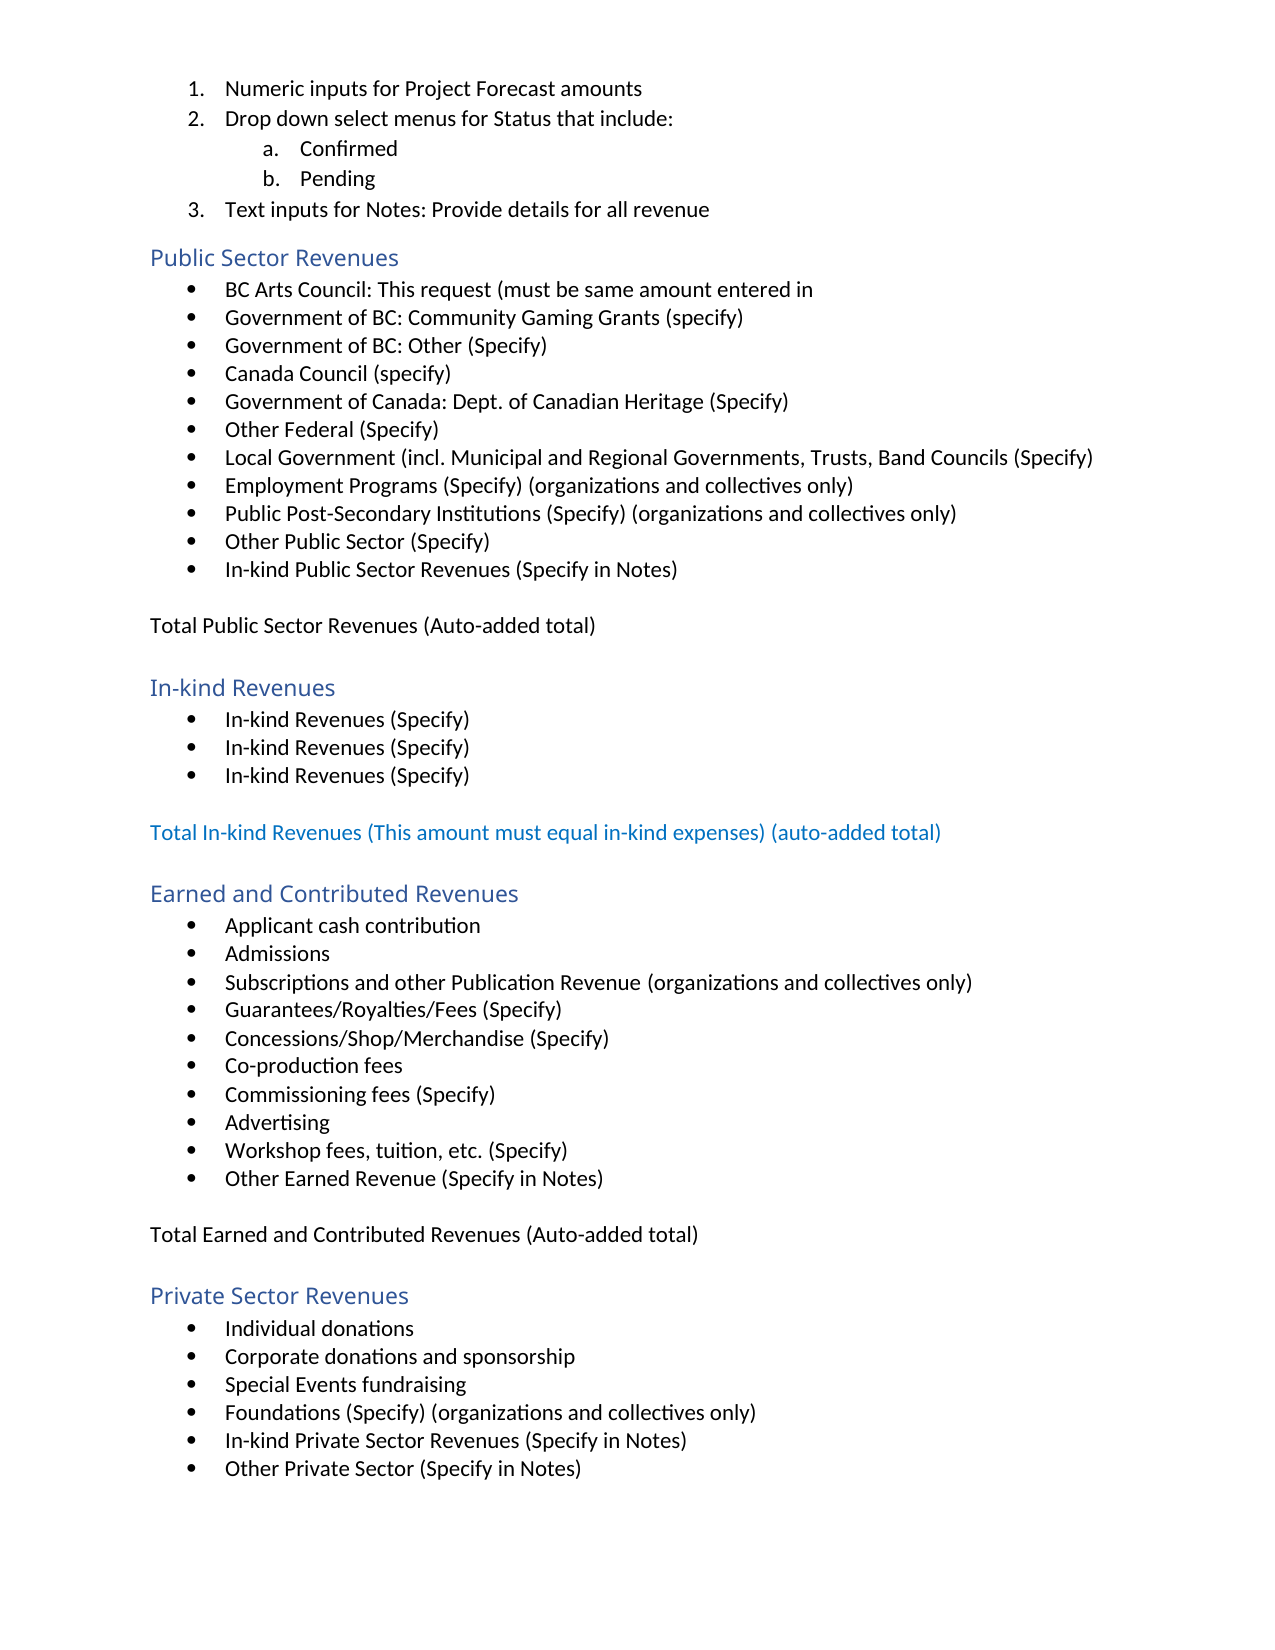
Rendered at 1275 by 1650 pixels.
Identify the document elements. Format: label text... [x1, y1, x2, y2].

list In-kind Revenues (Specify) [187, 733, 1125, 762]
text Total Earned and Contributed Revenues (Auto-added total) [150, 1220, 1125, 1248]
list Pending [262, 164, 1125, 192]
list Corporate donations and sponsorship [187, 1342, 1125, 1370]
list Other Earned Revenue (Specify in Notes) [187, 1164, 1125, 1192]
list Employment Programs (Specify) (organizations and collectives only) [187, 471, 1125, 499]
list Concessions/Shop/Merchandise (Specify) [187, 1024, 1125, 1052]
text Total Public Sector Revenues (Auto-added total) [150, 612, 1125, 639]
list Other Private Sector (Specify in Notes) [187, 1454, 1125, 1482]
list In-kind Revenues (Specify) [187, 706, 1125, 733]
list In-kind Revenues (Specify) [187, 762, 1125, 789]
list Other Federal (Specify) [187, 415, 1125, 443]
list Subscriptions and other Publication Revenue (organizations and collectives only) [187, 968, 1125, 996]
list Other Public Sector (Specify) [187, 527, 1125, 556]
subtitle Private Sector Revenues [150, 1280, 1125, 1311]
subtitle Earned and Contributed Revenues [150, 878, 1125, 909]
list Special Events fundraising [187, 1370, 1125, 1398]
list Guarantees/Royalties/Fees (Specify) [187, 996, 1125, 1024]
list Advertising [187, 1108, 1125, 1136]
list Admissions [187, 939, 1125, 968]
list In-kind Private Sector Revenues (Specify in Notes) [187, 1426, 1125, 1454]
list Government of BC: Community Gaming Grants (specify) [187, 303, 1125, 331]
text Total In-kind Revenues (This amount must equal in-kind expenses) (auto-added total) [150, 818, 1125, 846]
list Foundations (Specify) (organizations and collectives only) [187, 1398, 1125, 1426]
subtitle In-kind Revenues [150, 672, 1125, 703]
list BC Arts Council: This request (must be same amount entered in [187, 275, 1125, 303]
list Government of BC: Other (Specify) [187, 331, 1125, 359]
list Applicant cash contribution [187, 912, 1125, 939]
list Text inputs for Notes: Provide details for all revenue [187, 195, 1125, 223]
list Drop down select menus for Status that include: [187, 104, 1125, 132]
list In-kind Public Sector Revenues (Specify in Notes) [187, 556, 1125, 583]
list Workshop fees, tuition, etc. (Specify) [187, 1136, 1125, 1164]
subtitle Public Sector Revenues [150, 242, 1125, 273]
list Canada Council (specify) [187, 359, 1125, 387]
list Public Post-Secondary Institutions (Specify) (organizations and collectives only) [187, 499, 1125, 527]
list Co-production fees [187, 1052, 1125, 1080]
list Local Government (incl. Municipal and Regional Governments, Trusts, Band Councils (Specify) [187, 443, 1125, 471]
list Numeric inputs for Project Forecast amounts [187, 74, 1125, 102]
list Individual donations [187, 1314, 1125, 1342]
list Government of Canada: Dept. of Canadian Heritage (Specify) [187, 387, 1125, 415]
list Confirmed [262, 134, 1125, 162]
list Commissioning fees (Specify) [187, 1080, 1125, 1108]
